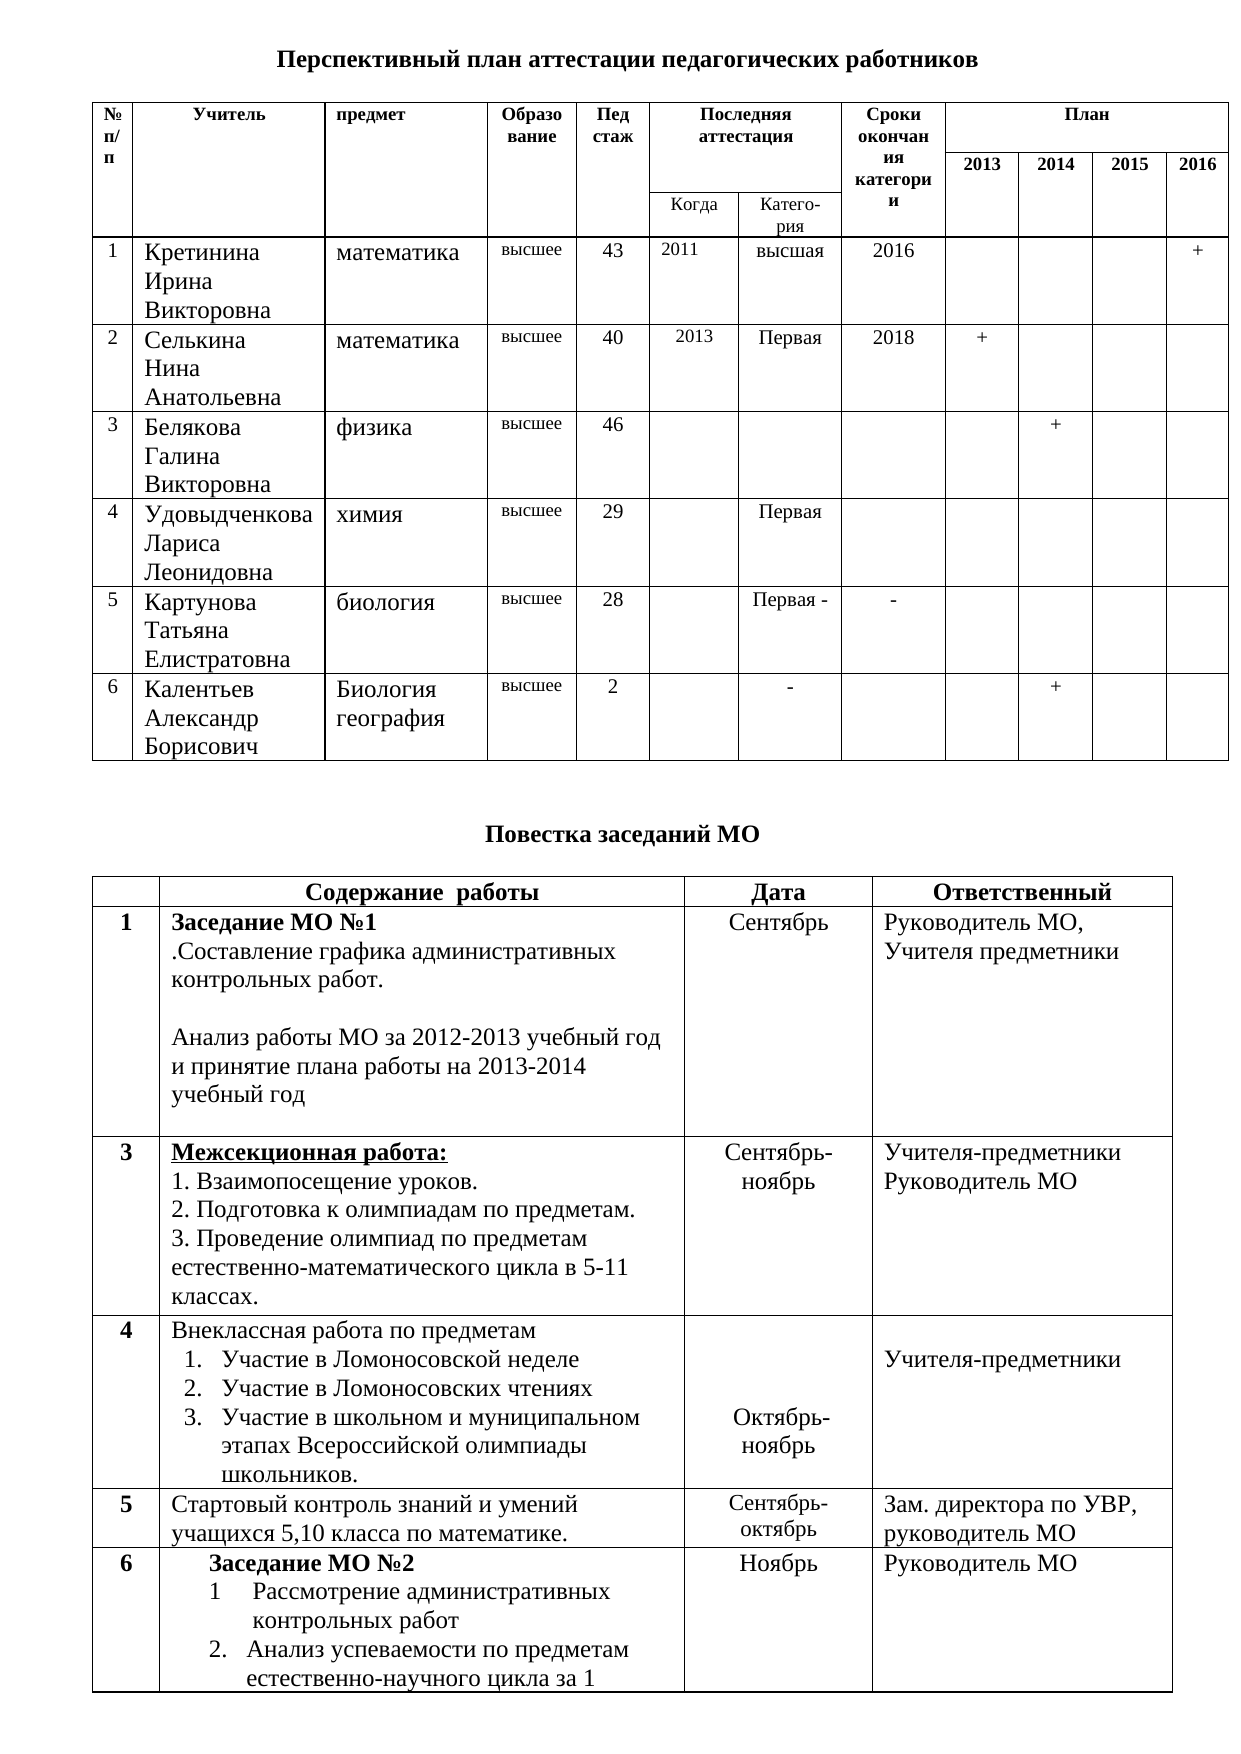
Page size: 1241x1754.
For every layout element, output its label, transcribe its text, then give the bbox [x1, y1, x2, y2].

table_cell + [946, 325, 1018, 411]
table_cell 43 [577, 238, 649, 324]
table_cell биология [326, 587, 487, 673]
table_cell [1093, 238, 1166, 324]
table_cell физика [326, 412, 487, 498]
table_header Образование [488, 103, 576, 236]
table_cell Сентябрь [685, 907, 872, 1136]
table_cell [1167, 412, 1228, 498]
table_cell Удовыдченкова Лариса Леонидовна [133, 499, 324, 586]
table_header Учитель [133, 103, 324, 236]
table_cell Учителя-предметники [873, 1316, 1172, 1488]
table_header Последняя аттестация [650, 103, 841, 192]
table_cell высшее [488, 238, 576, 324]
table_cell 2011 [650, 238, 738, 324]
table_cell высшее [488, 325, 576, 411]
table_cell 3 [93, 412, 132, 498]
table_cell Картунова Татьяна Елистратовна [133, 587, 324, 673]
table_header Дата [685, 877, 872, 906]
table_cell 2016 [842, 238, 945, 324]
table_cell Октябрь- ноябрь [685, 1316, 872, 1488]
table_header План [946, 103, 1228, 152]
table_cell [650, 674, 738, 760]
table_cell [842, 674, 945, 760]
table_header Содержание работы [160, 877, 684, 906]
table_cell [1019, 587, 1092, 673]
table_cell [1167, 325, 1228, 411]
table_cell Первая - [739, 587, 841, 673]
table_cell математика [326, 238, 487, 324]
table_cell [946, 412, 1018, 498]
table_cell Руководитель МО [873, 1548, 1172, 1691]
table_cell Первая [739, 499, 841, 586]
table_cell 29 [577, 499, 649, 586]
table_header Пед стаж [577, 103, 649, 236]
table_cell [1019, 238, 1092, 324]
table_cell [739, 412, 841, 498]
table_cell 5 [93, 587, 132, 673]
table_cell [650, 412, 738, 498]
table_header № п/п [93, 103, 132, 236]
table_cell Селькина Нина Анатольевна [133, 325, 324, 411]
table_cell [1093, 587, 1166, 673]
table_cell [842, 499, 945, 586]
table_cell 2 [577, 674, 649, 760]
table_cell Ноябрь [685, 1548, 872, 1691]
table_cell [946, 238, 1018, 324]
table_cell [946, 499, 1018, 586]
table_cell Учителя-предметники Руководитель МО [873, 1137, 1172, 1314]
table_cell 4 [93, 499, 132, 586]
table_cell 4 [93, 1316, 159, 1488]
table_cell 1 [93, 907, 159, 1136]
table_cell Зам. директора по УВР, руководитель МО [873, 1489, 1172, 1547]
table_header предмет [326, 103, 487, 236]
table_cell - [842, 587, 945, 673]
table_cell высшая [739, 238, 841, 324]
table_cell 2013 [650, 325, 738, 411]
table_cell Стартовый контроль знаний и умений учащихся 5,10 класса по математике. [160, 1489, 684, 1547]
table_cell [1019, 325, 1092, 411]
table_cell высшее [488, 412, 576, 498]
table_cell [650, 499, 738, 586]
table_cell Заседание МО №1 .Составление графика административных контрольных работ. Анализ работы МО за 2012-2013 учебный год и принятие плана работы на 2013-2014 учебный год [160, 907, 684, 1136]
table_cell высшее [488, 587, 576, 673]
table_header Ответственный [873, 877, 1172, 906]
table_cell [1093, 674, 1166, 760]
text Повестка заседаний МО [103, 819, 1152, 847]
table_cell Калентьев Александр Борисович [133, 674, 324, 760]
table_cell Руководитель МО, Учителя предметники [873, 907, 1172, 1136]
table_cell [1019, 499, 1092, 586]
table_cell Сентябрь-октябрь [685, 1489, 872, 1547]
table_cell 5 [93, 1489, 159, 1547]
table_cell Когда [650, 193, 738, 236]
table_cell 40 [577, 325, 649, 411]
table_cell [946, 587, 1018, 673]
table_cell Биология география [326, 674, 487, 760]
table_cell [1093, 325, 1166, 411]
table_cell 6 [93, 1548, 159, 1691]
table_cell [650, 587, 738, 673]
table_cell 3 [93, 1137, 159, 1314]
table_cell 2018 [842, 325, 945, 411]
table_cell Кретинина Ирина Викторовна [133, 238, 324, 324]
table_cell Межсекционная работа: 1. Взаимопосещение уроков. 2. Подготовка к олимпиадам по предметам. 3. Проведение олимпиад по предметам естественно-математического цикла в 5-11 классах. [160, 1137, 684, 1314]
table_cell 2013 [946, 153, 1018, 236]
table_cell 1 [93, 238, 132, 324]
table_cell [946, 674, 1018, 760]
table_cell [1093, 499, 1166, 586]
table_cell 6 [93, 674, 132, 760]
table_cell [1167, 674, 1228, 760]
table_cell математика [326, 325, 487, 411]
table_cell Первая [739, 325, 841, 411]
table_cell 2 [93, 325, 132, 411]
table_cell Белякова Галина Викторовна [133, 412, 324, 498]
table_header Сроки окончания категории [842, 103, 945, 236]
table_cell химия [326, 499, 487, 586]
table_cell высшее [488, 499, 576, 586]
table_cell 2016 [1167, 153, 1228, 236]
table_cell + [1019, 412, 1092, 498]
table_cell - [739, 674, 841, 760]
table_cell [160, 1548, 684, 1691]
table_cell + [1167, 238, 1228, 324]
table_cell 2015 [1093, 153, 1166, 236]
text Перспективный план аттестации педагогических работников [103, 44, 1152, 73]
table_header [93, 877, 159, 906]
table_cell [1167, 587, 1228, 673]
table_cell + [1019, 674, 1092, 760]
table_cell Катего- рия [739, 193, 841, 236]
table_cell высшее [488, 674, 576, 760]
table_cell Внеклассная работа по предметам Участие в Ломоносовской неделе Участие в Ломоносовских чтениях Участие в школьном и муниципальном этапах Всероссийской олимпиады школьников. [160, 1316, 684, 1488]
table_cell Сентябрь-ноябрь [685, 1137, 872, 1314]
table_cell [842, 412, 945, 498]
table_cell 2014 [1019, 153, 1092, 236]
table_cell [1093, 412, 1166, 498]
table_cell [1167, 499, 1228, 586]
table_cell 28 [577, 587, 649, 673]
table_cell 46 [577, 412, 649, 498]
